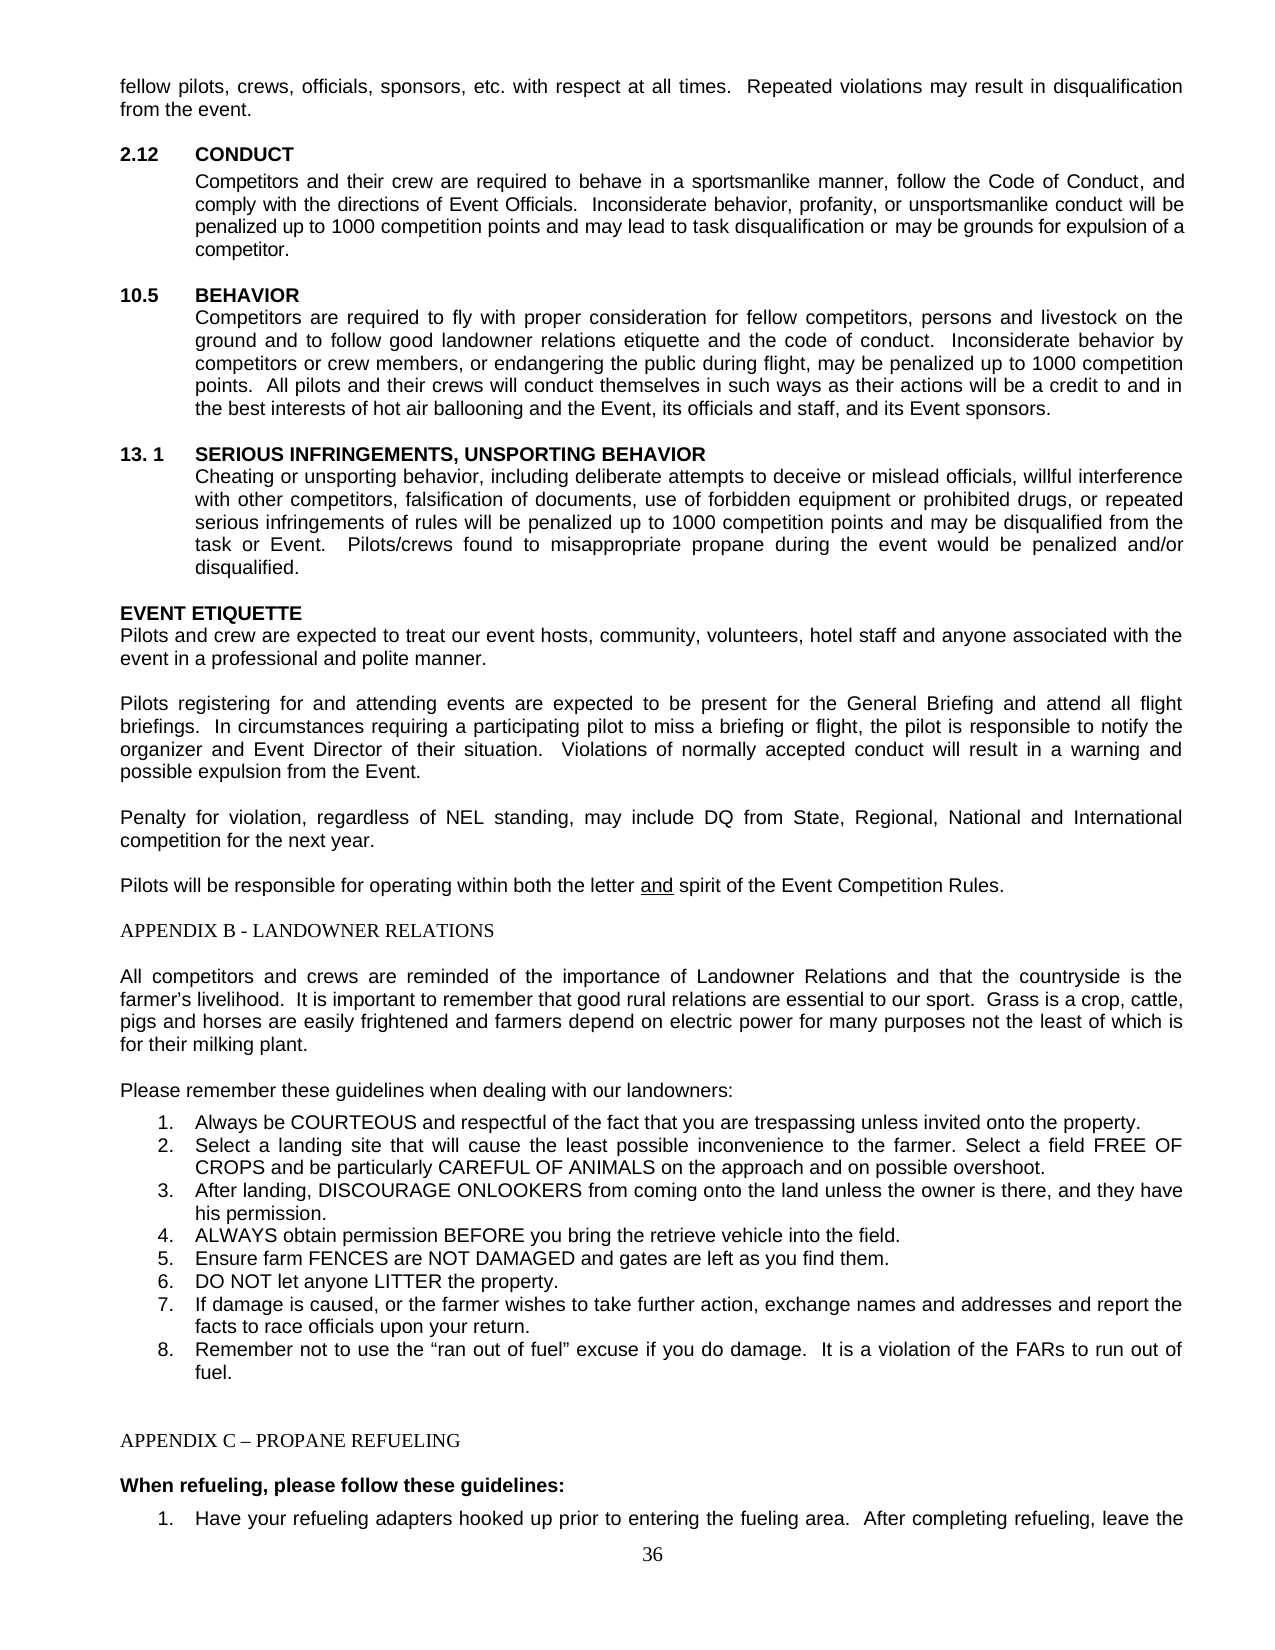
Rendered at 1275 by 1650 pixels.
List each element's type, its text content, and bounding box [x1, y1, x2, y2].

text 13. 1 SERIOUS INFRINGEMENTS, UNSPORTING BEHAVIOR [120, 442, 1185, 465]
list Always be COURTEOUS and respectful of the fact that you are trespassing unless invited onto the property. [157, 1111, 1185, 1133]
list Select a landing site that will cause the least possible inconvenience to the farmer. Select a field FREE OF CROPS and be particularly CAREFUL OF ANIMALS on the approach and on possible overshoot. [157, 1133, 1185, 1179]
text Pilots will be responsible for operating within both the letter and spirit of the Event Competition Rules. [120, 874, 1185, 897]
text APPENDIX B - LANDOWNER RELATIONS [120, 919, 1185, 942]
text Cheating or unsporting behavior, including deliberate attempts to deceive or mislead officials, willful interference with other competitors, falsification of documents, use of forbidden equipment or prohibited drugs, or repeated serious infringements of rules will be penalized up to 1000 competition points and may be disqualified from the task or Event. Pilots/crews found to misappropriate propane during the event would be penalized and/or disqualified. [120, 465, 1185, 579]
list If damage is caused, or the farmer wishes to take further action, exchange names and addresses and report the facts to race officials upon your return. [157, 1292, 1185, 1338]
text All competitors and crews are reminded of the importance of Landowner Relations and that the countryside is the farmer’s livelihood. It is important to remember that good rural relations are essential to our sport. Grass is a crop, cattle, pigs and horses are easily frightened and farmers depend on electric power for many purposes not the least of which is for their milking plant. [120, 965, 1185, 1056]
text Competitors are required to fly with proper consideration for fellow competitors, persons and livestock on the ground and to follow good landowner relations etiquette and the code of conduct. Inconsiderate behavior by competitors or crew members, or endangering the public during flight, may be penalized up to 1000 competition points. All pilots and their crews will conduct themselves in such ways as their actions will be a credit to and in the best interests of hot air ballooning and the Event, its officials and staff, and its Event sponsors. [195, 306, 1185, 420]
list Remember not to use the “ran out of fuel” excuse if you do damage. It is a violation of the FARs to run out of fuel. [157, 1338, 1185, 1383]
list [157, 1507, 1185, 1529]
text EVENT ETIQUETTE [120, 601, 1185, 624]
text Pilots and crew are expected to treat our event hosts, community, volunteers, hotel staff and anyone associated with the event in a professional and polite manner. [120, 624, 1185, 669]
text Competitors and their crew are required to behave in a sportsmanlike manner, follow the Code of Conduct, and comply with the directions of Event Officials. Inconsiderate behavior, profanity, or unsportsmanlike conduct will be penalized up to 1000 competition points and may lead to task disqualification or may be grounds for expulsion of a competitor. [129, 170, 1185, 261]
text When refueling, please follow these guidelines: [120, 1474, 1185, 1497]
text 10.5 BEHAVIOR [120, 283, 1185, 306]
list Ensure farm FENCES are NOT DAMAGED and gates are left as you find them. [157, 1247, 1185, 1270]
list After landing, DISCOURAGE ONLOOKERS from coming onto the land unless the owner is there, and they have his permission. [157, 1179, 1185, 1224]
text Penalty for violation, regardless of NEL standing, may include DQ from State, Regional, National and International competition for the next year. [120, 806, 1185, 851]
list DO NOT let anyone LITTER the property. [157, 1270, 1185, 1292]
text Pilots registering for and attending events are expected to be present for the General Briefing and attend all flight briefings. In circumstances requiring a participating pilot to miss a briefing or flight, the pilot is responsible to notify the organizer and Event Director of their situation. Violations of normally accepted conduct will result in a warning and possible expulsion from the Event. [120, 692, 1185, 783]
text APPENDIX C – PROPANE REFUELING [120, 1429, 1185, 1452]
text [120, 75, 1185, 120]
subtitle 2.12 CONDUCT [120, 143, 1185, 166]
list ALWAYS obtain permission BEFORE you bring the retrieve vehicle into the field. [157, 1224, 1185, 1247]
text Please remember these guidelines when dealing with our landowners: [120, 1078, 1185, 1101]
